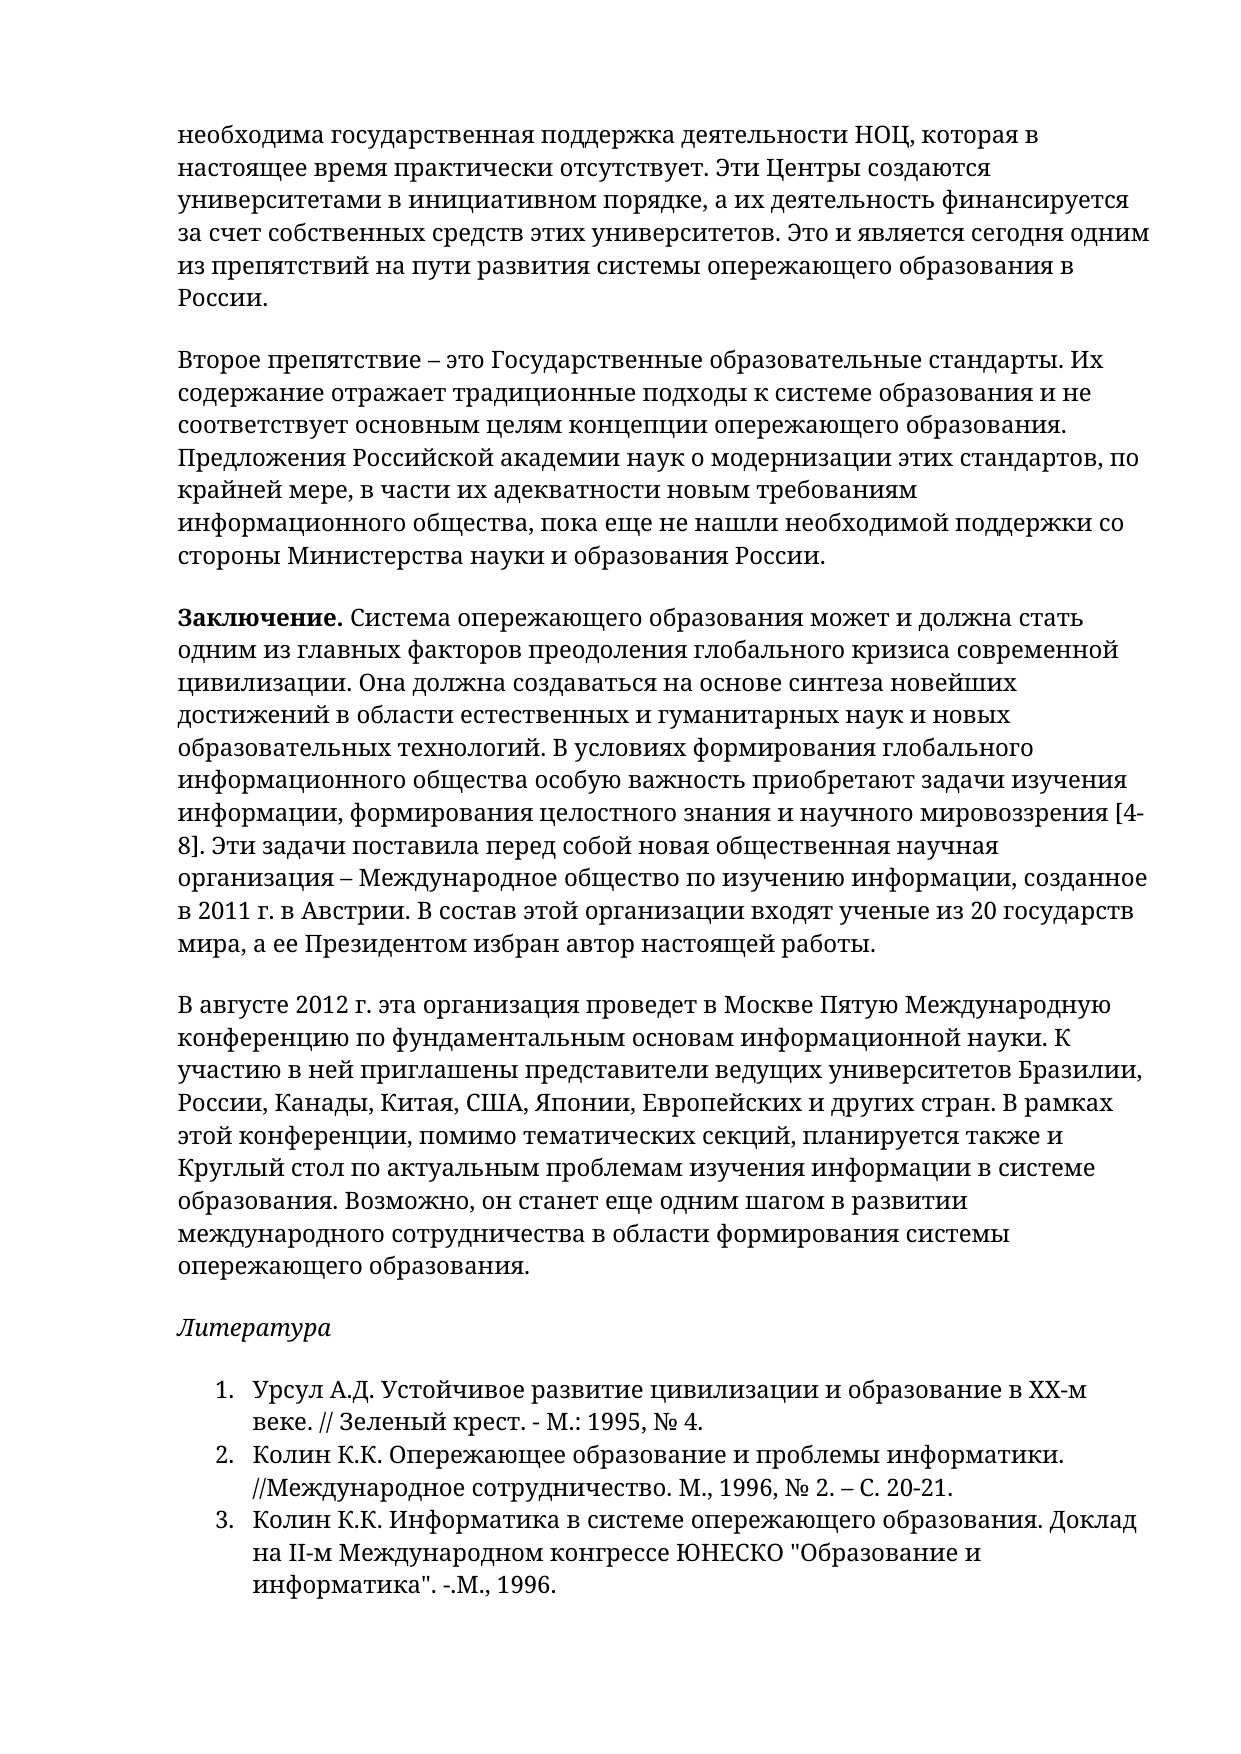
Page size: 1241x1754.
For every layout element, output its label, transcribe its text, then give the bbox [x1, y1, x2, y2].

text В августе 2012 г. эта организация проведет в Москве Пятую Международную конференцию по фундаментальным основам информационной науки. К участию в ней приглашены представители ведущих университетов Бразилии, России, Канады, Китая, США, Японии, Европейских и других стран. В рамках этой конференции, помимо тематических секций, планируется также и Круглый стол по актуальным проблемам изучения информации в системе образования. Возможно, он станет еще одним шагом в развитии международного сотрудничества в области формирования системы опережающего образования. [177, 988, 1152, 1282]
list Урсул А.Д. Устойчивое развитие цивилизации и образование в ХХ-м веке. // Зеленый крест. - М.: 1995, № 4. [215, 1372, 1152, 1438]
text Второе препятствие – это Государственные образовательные стандарты. Их содержание отражает традиционные подходы к системе образования и не соответствует основным целям концепции опережающего образования. Предложения Российской академии наук о модернизации этих стандартов, по крайней мере, в части их адекватности новым требованиям информационного общества, пока еще не нашли необходимой поддержки со стороны Министерства науки и образования России. [177, 343, 1152, 571]
text Литература [177, 1311, 1152, 1343]
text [177, 118, 1152, 314]
list Колин К.К. Опережающее образование и проблемы информатики. //Международное сотрудничество. М., 1996, № 2. – С. 20-21. [215, 1438, 1152, 1503]
text Заключение. Система опережающего образования может и должна стать одним из главных факторов преодоления глобального кризиса современной цивилизации. Она должна создаваться на основе синтеза новейших достижений в области естественных и гуманитарных наук и новых образовательных технологий. В условиях формирования глобального информационного общества особую важность приобретают задачи изучения информации, формирования целостного знания и научного мировоззрения [4-8]. Эти задачи поставила перед собой новая общественная научная организация – Международное общество по изучению информации, созданное в 2011 г. в Австрии. В состав этой организации входят ученые из 20 государств мира, а ее Президентом избран автор настоящей работы. [177, 600, 1152, 959]
list Колин К.К. Информатика в системе опережающего образования. Доклад на II-м Международном конгрессе ЮНЕСКО "Образование и информатика". -.М., 1996. [215, 1503, 1152, 1601]
